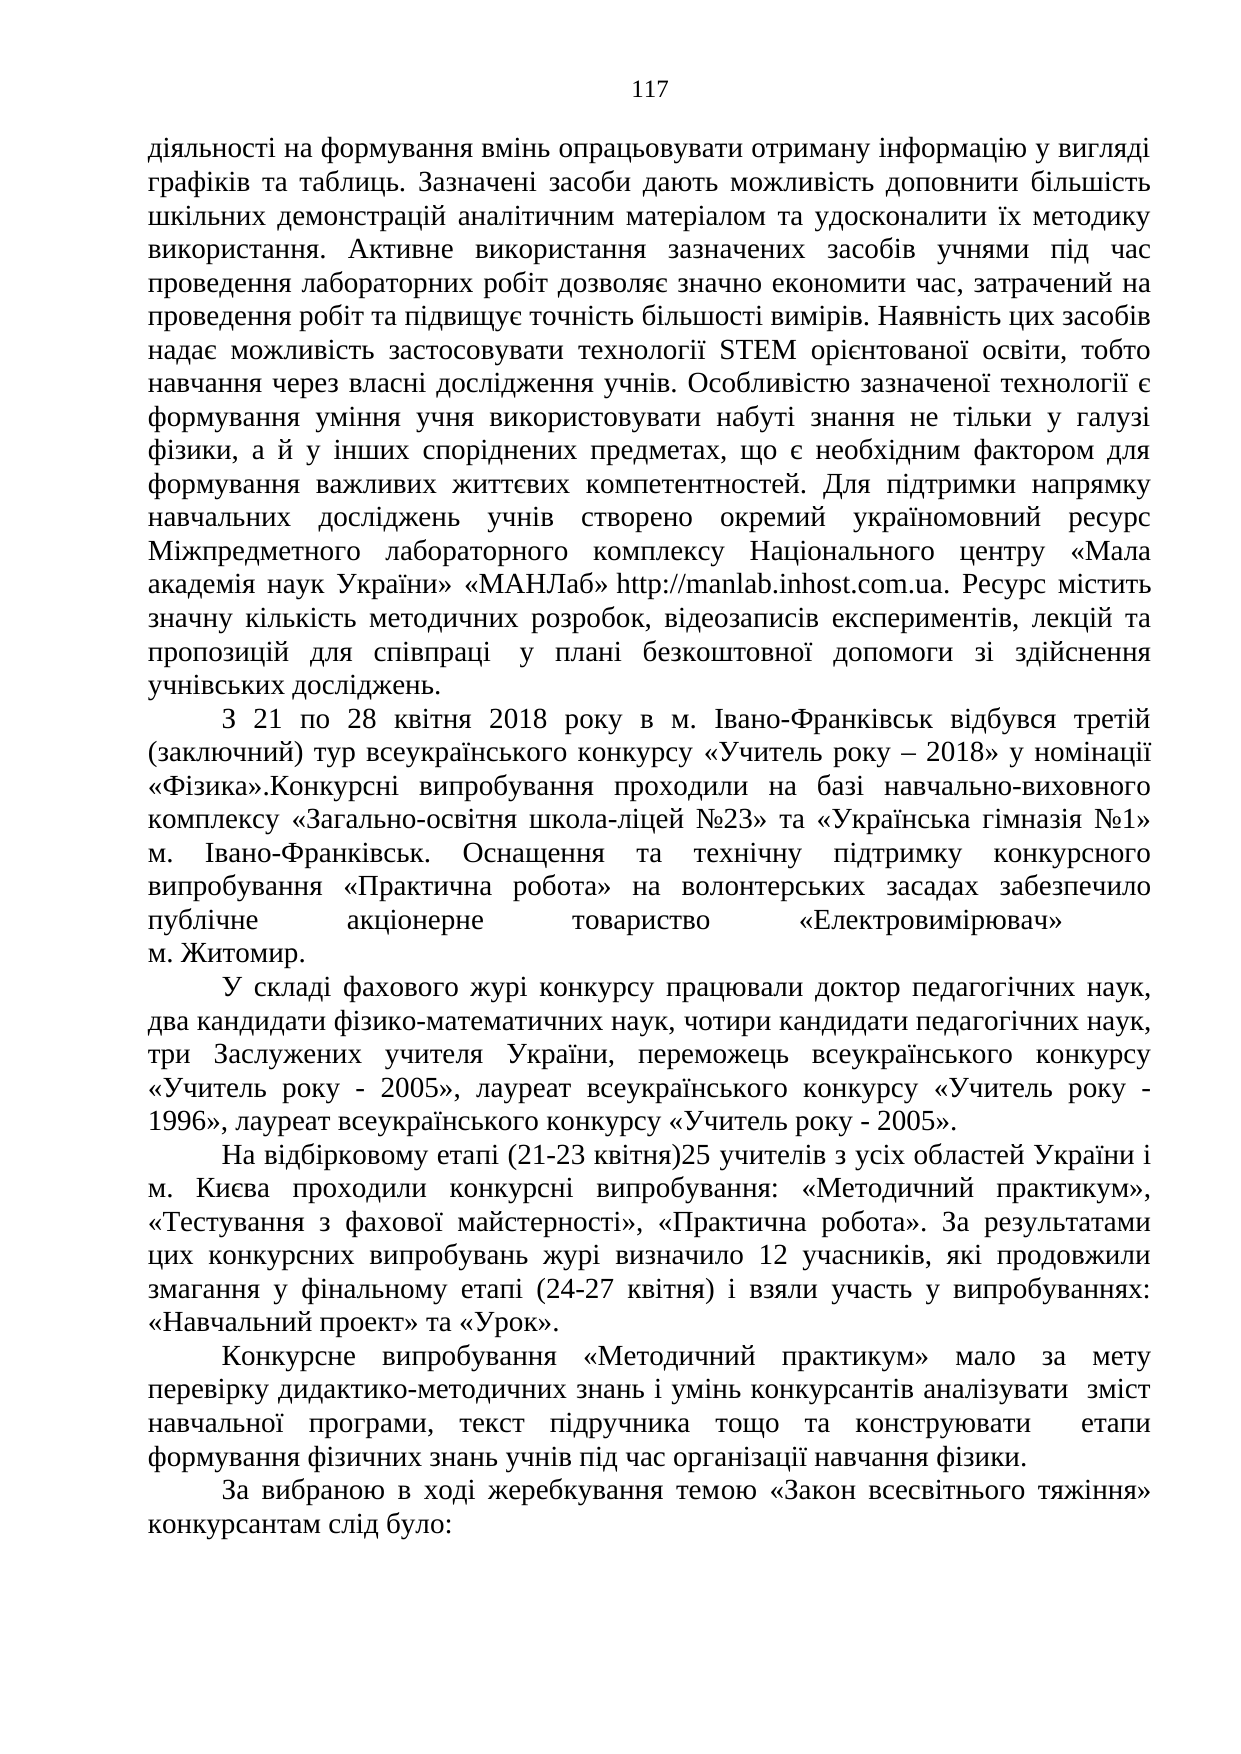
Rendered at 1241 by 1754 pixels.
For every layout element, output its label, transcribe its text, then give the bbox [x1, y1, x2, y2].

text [148, 131, 1152, 701]
text За вибраною в ході жеребкування темою «Закон всесвітнього тяжіння» конкурсантам слід було: [148, 1472, 1152, 1539]
text У складі фахового журі конкурсу працювали доктор педагогічних наук, два кандидати фізико-математичних наук, чотири кандидати педагогічних наук, три Заслужених учителя України, переможець всеукраїнського конкурсу «Учитель року - 2005», лауреат всеукраїнського конкурсу «Учитель року - 1996», лауреат всеукраїнського конкурсу «Учитель року - 2005». [148, 969, 1152, 1137]
text Конкурсне випробування «Методичний практикум» мало за мету перевірку дидактико-методичних знань і умінь конкурсантів аналізувати зміст навчальної програми, текст підручника тощо та конструювати етапи формування фізичних знань учнів під час організації навчання фізики. [148, 1338, 1152, 1472]
text На відбірковому етапі (21-23 квітня)25 учителів з усіх областей України і м. Києва проходили конкурсні випробування: «Методичний практикум», «Тестування з фахової майстерності», «Практична робота». За результатами цих конкурсних випробувань журі визначило 12 учасників, які продовжили змагання у фінальному етапі (24-27 квітня) і взяли участь у випробуваннях: «Навчальний проект» та «Урок». [148, 1137, 1152, 1338]
text З 21 по 28 квітня 2018 року в м. Івано-Франківськ відбувся третій (заключний) тур всеукраїнського конкурсу «Учитель року – 2018» у номінації «Фізика».Конкурсні випробування проходили на базі навчально-виховного комплексу «Загально-освітня школа-ліцей №23» та «Українська гімназія №1» м. Івано-Франківськ. Оснащення та технічну підтримку конкурсного випробування «Практична робота» на волонтерських засадах забезпечило публічне акціонерне товариство «Електровимірювач» м. Житомир. [148, 701, 1152, 969]
